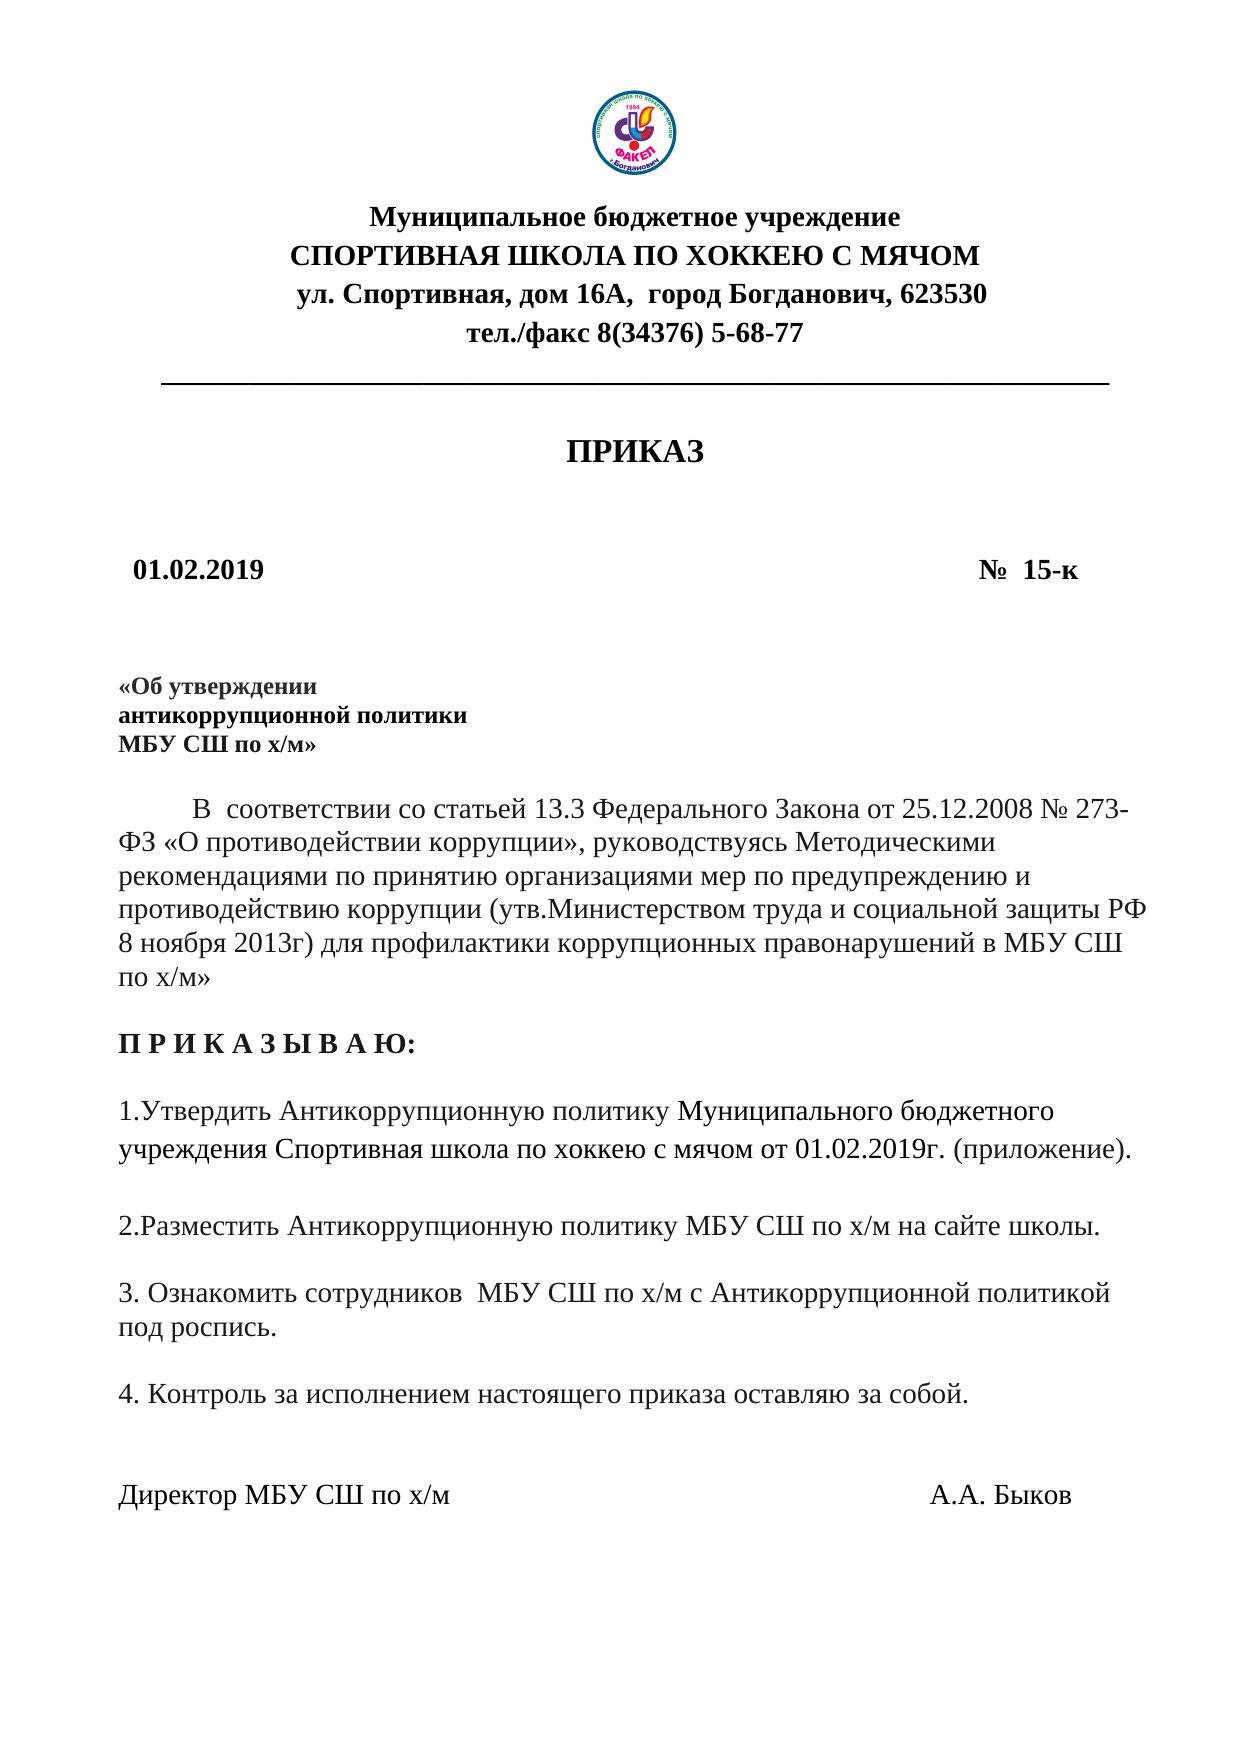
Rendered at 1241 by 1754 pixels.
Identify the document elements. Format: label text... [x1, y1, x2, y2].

text 01.02.2019 № 15-к [118, 552, 1152, 586]
text 1.Утвердить Антикоррупционную политику Муниципального бюджетного учреждения Спортивная школа по хоккею с мячом от 01.02.2019г. (приложение). [118, 1093, 1152, 1165]
text тел./факс 8(34376) 5-68-77 [118, 315, 1152, 349]
text ул. Спортивная, дом 16А, город Богданович, 623530 [118, 277, 1152, 310]
text Муниципальное бюджетное учреждение [118, 199, 1152, 233]
text МБУ СШ по х/м» [118, 729, 1152, 757]
text СПОРТИВНАЯ ШКОЛА ПО ХОККЕЮ С МЯЧОМ [118, 238, 1152, 272]
text «Об утверждении [118, 671, 1152, 700]
text антикоррупционной политики [118, 700, 1152, 729]
text Директор МБУ СШ по х/м А.А. Быков [118, 1477, 1152, 1510]
text _________________________________________________________________ [118, 354, 1152, 387]
text ПРИКАЗ [118, 431, 1152, 469]
text В соответствии со статьей 13.3 Федерального Закона от 25.12.2008 № 273-ФЗ «О противодействии коррупции», руководствуясь Методическими рекомендациями по принятию организациями мер по предупреждению и противодействию коррупции (утв.Министерством труда и социальной защиты РФ 8 ноября 2013г) для профилактики коррупционных правонарушений в МБУ СШ по х/м» [118, 791, 1152, 992]
text 2.Разместить Антикоррупционную политику МБУ СШ по х/м на сайте школы. [118, 1208, 1152, 1242]
text П Р И К А З Ы В А Ю: [118, 1026, 1152, 1059]
text 3. Ознакомить сотрудников МБУ СШ по х/м с Антикоррупционной политикой под роспись. [118, 1276, 1152, 1343]
text 4. Контроль за исполнением настоящего приказа оставляю за собой. [118, 1376, 1152, 1410]
